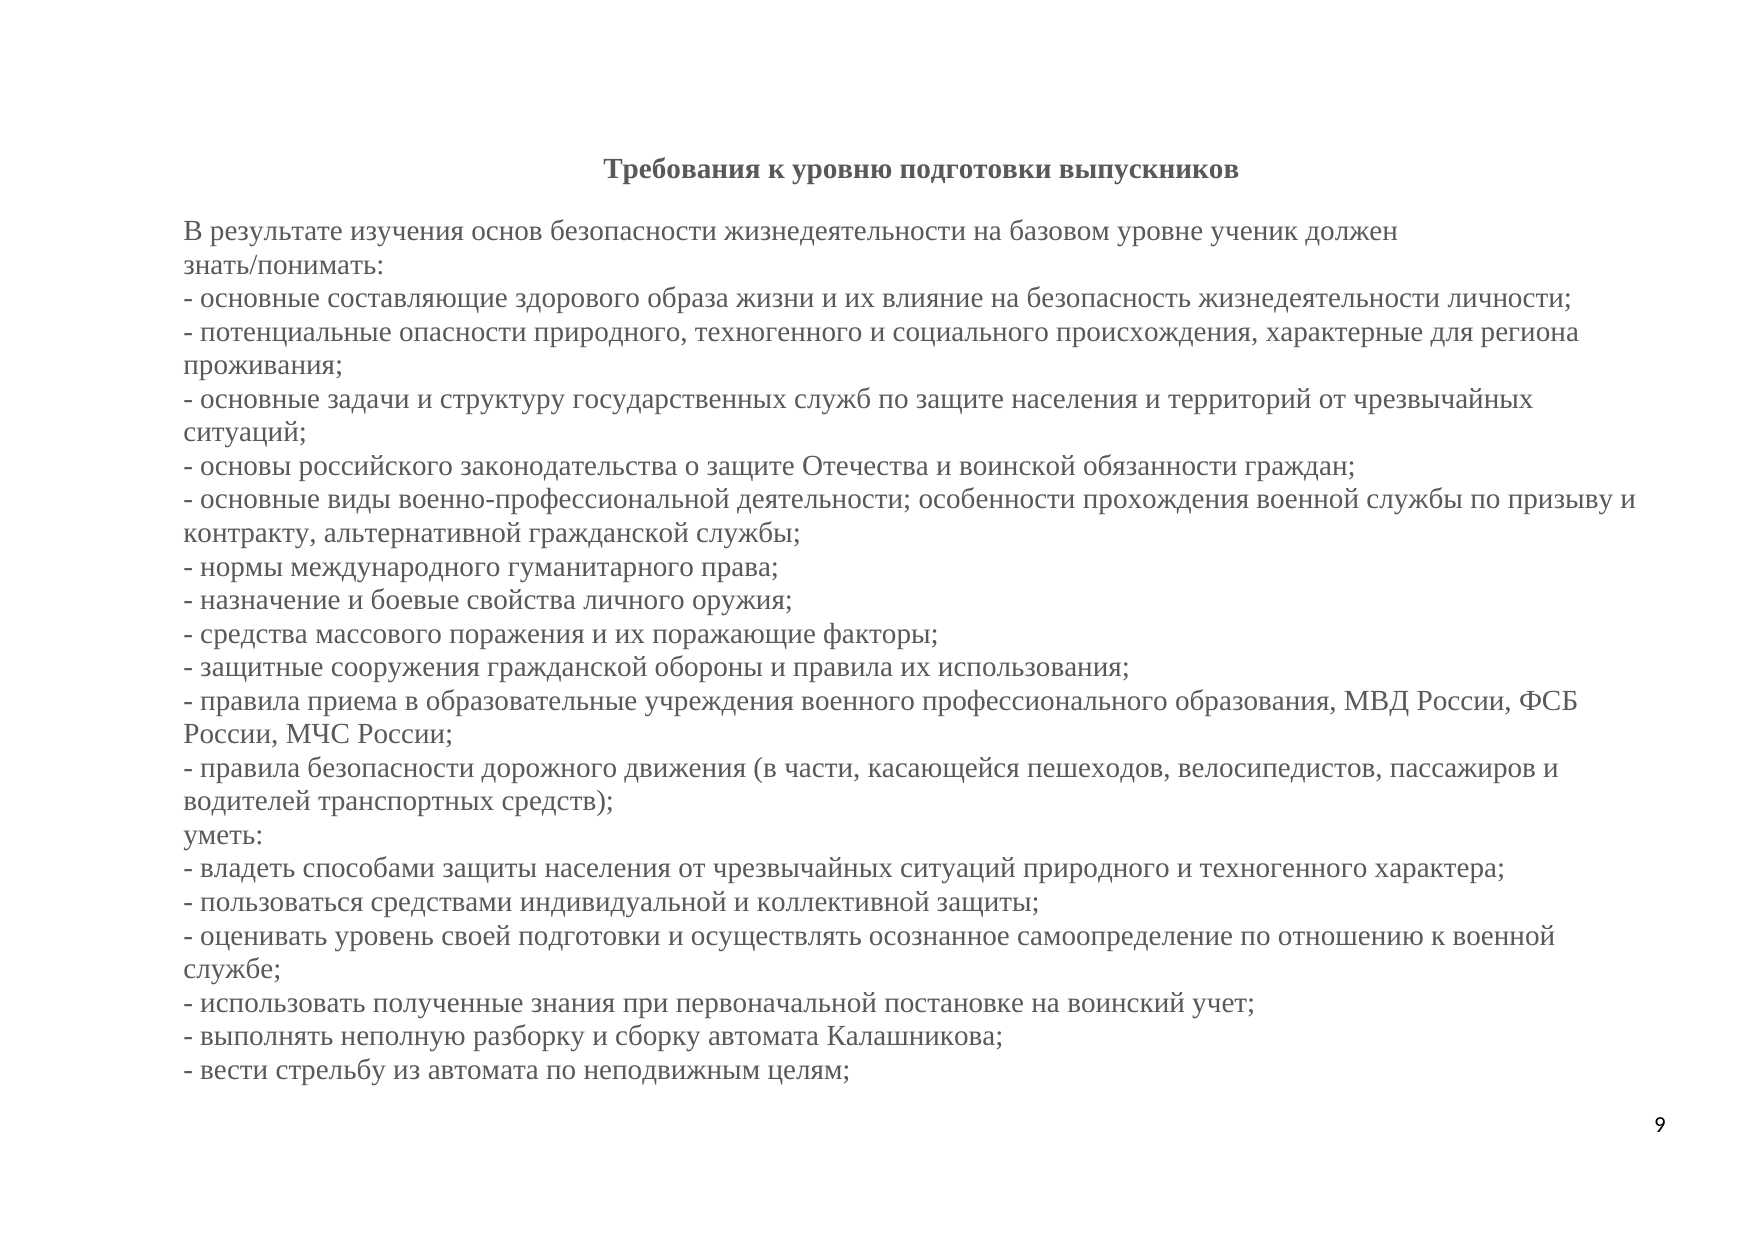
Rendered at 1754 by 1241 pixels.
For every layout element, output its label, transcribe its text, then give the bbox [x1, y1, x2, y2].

text - основные составляющие здорового образа жизни и их влияние на безопасность жизнедеятельности личности; [183, 280, 1659, 314]
text знать/понимать: [183, 247, 1659, 280]
text - правила приема в образовательные учреждения военного профессионального образования, МВД России, ФСБ России, МЧС России; [183, 683, 1659, 750]
text - основы российского законодательства о защите Отечества и воинской обязанности граждан; [183, 448, 1659, 482]
text уметь: [183, 817, 1659, 851]
text В результате изучения основ безопасности жизнедеятельности на базовом уровне ученик должен [183, 213, 1659, 247]
text - оценивать уровень своей подготовки и осуществлять осознанное самоопределение по отношению к военной службе; [183, 918, 1659, 985]
text - потенциальные опасности природного, техногенного и социального происхождения, характерные для региона проживания; [183, 314, 1659, 381]
text - правила безопасности дорожного движения (в части, касающейся пешеходов, велосипедистов, пассажиров и водителей транспортных средств); [183, 750, 1659, 817]
text - основные виды военно-профессиональной деятельности; особенности прохождения военной службы по призыву и контракту, альтернативной гражданской службы; [183, 482, 1659, 549]
text - пользоваться средствами индивидуальной и коллективной защиты; [183, 884, 1659, 918]
text - нормы международного гуманитарного права; [183, 549, 1659, 582]
text - защитные сооружения гражданской обороны и правила их использования; [183, 649, 1659, 683]
text - назначение и боевые свойства личного оружия; [183, 582, 1659, 616]
text Требования к уровню подготовки выпускников [183, 152, 1659, 185]
text - основные задачи и структуру государственных служб по защите населения и территорий от чрезвычайных ситуаций; [183, 381, 1659, 448]
text - использовать полученные знания при первоначальной постановке на воинский учет; [183, 985, 1659, 1018]
text - выполнять неполную разборку и сборку автомата Калашникова; [183, 1018, 1659, 1052]
text - средства массового поражения и их поражающие факторы; [183, 616, 1659, 649]
text - вести стрельбу из автомата по неподвижным целям; [183, 1052, 1659, 1085]
text - владеть способами защиты населения от чрезвычайных ситуаций природного и техногенного характера; [183, 851, 1659, 884]
